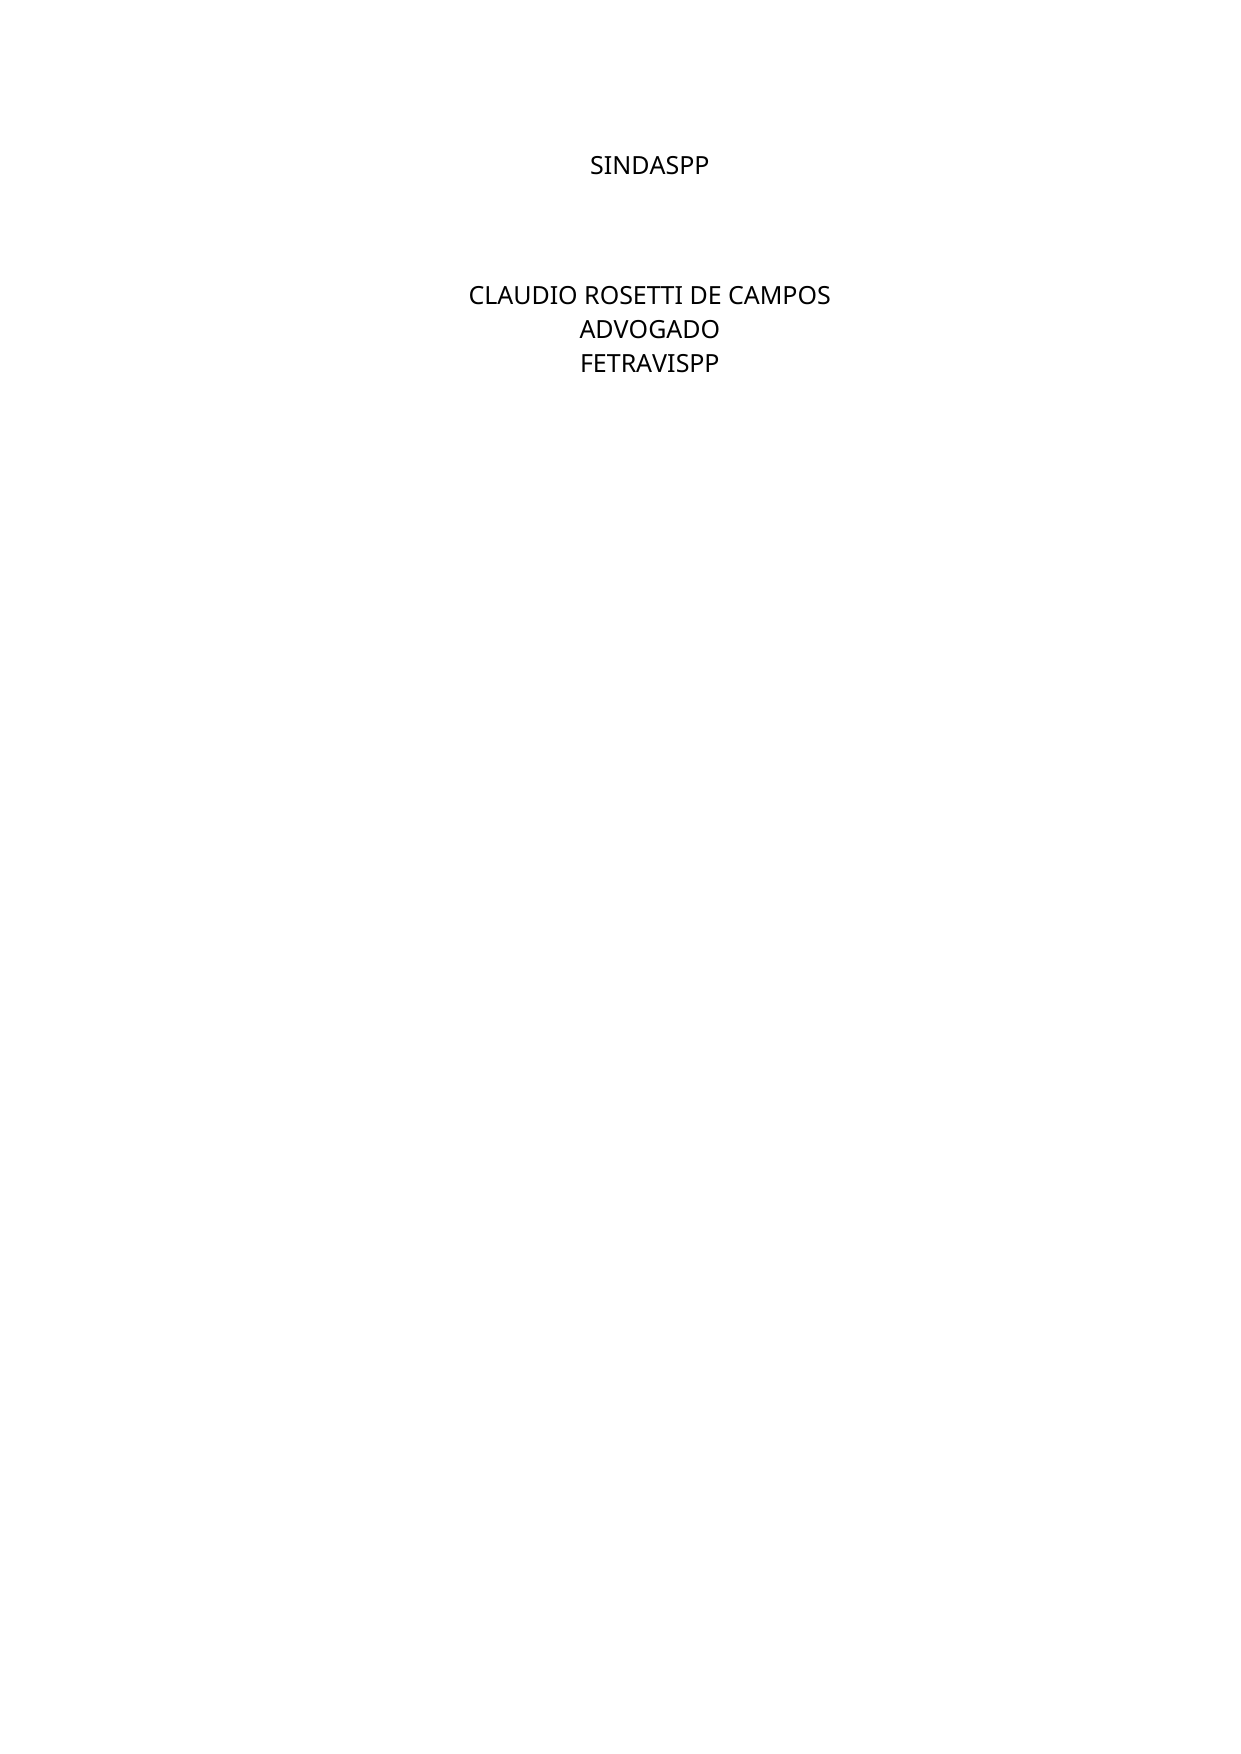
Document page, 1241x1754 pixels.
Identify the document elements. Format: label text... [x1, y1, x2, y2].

text SINDASPP [177, 148, 1122, 210]
text ADVOGADO [177, 312, 1122, 346]
text FETRAVISPP [177, 346, 1122, 380]
text CLAUDIO ROSETTI DE CAMPOS [177, 244, 1122, 312]
